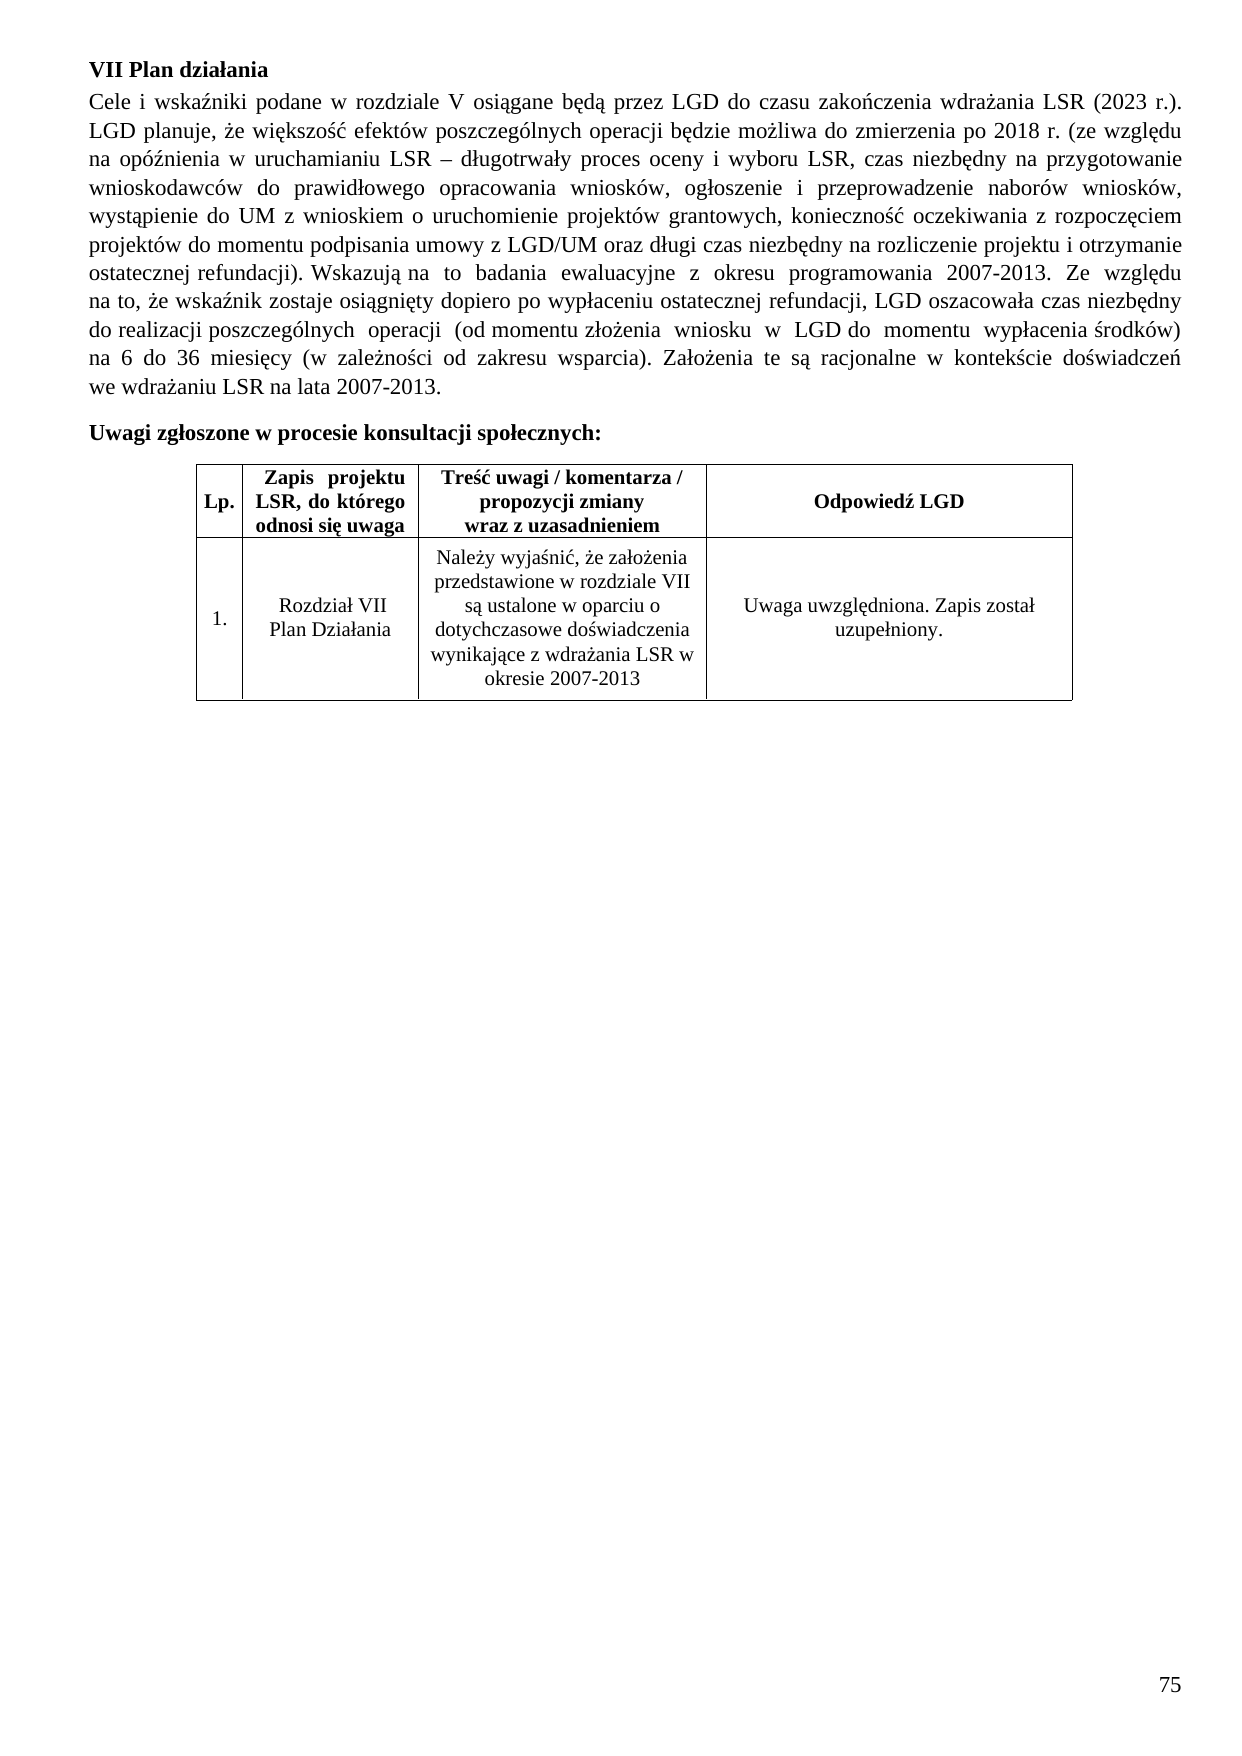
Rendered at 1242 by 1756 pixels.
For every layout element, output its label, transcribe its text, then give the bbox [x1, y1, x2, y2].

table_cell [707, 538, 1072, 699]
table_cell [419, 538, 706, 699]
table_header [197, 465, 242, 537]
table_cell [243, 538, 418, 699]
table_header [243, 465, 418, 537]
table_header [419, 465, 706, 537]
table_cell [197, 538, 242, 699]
text Cele i wskaźniki podane w rozdziale V osiągane będą przez LGD do czasu zakończenia wdrażania LSR (2023 r.). LGD planuje, że większość efektów poszczególnych operacji będzie możliwa do zmierzenia po 2018 r. (ze względu na opóźnienia w uruchamianiu LSR – długotrwały proces oceny i wyboru LSR, czas niezbędny na przygotowanie wnioskodawców do prawidłowego opracowania wniosków, ogłoszenie i przeprowadzenie naborów wniosków, wystąpienie do UM z wnioskiem o uruchomienie projektów grantowych, konieczność oczekiwania z rozpoczęciem projektów do momentu podpisania umowy z LGD/UM oraz długi czas niezbędny na rozliczenie projektu i otrzymanie ostatecznej refundacji). Wskazują na to badania ewaluacyjne z okresu programowania 2007-2013. Ze względu na to, że wskaźnik zostaje osiągnięty dopiero po wypłaceniu ostatecznej refundacji, LGD oszacowała czas niezbędny do realizacji poszczególnych operacji (od momentu złożenia wniosku w LGD do momentu wypłacenia środków) na 6 do 36 miesięcy (w zależności od zakresu wsparcia). Założenia te są racjonalne w kontekście doświadczeń we wdrażaniu LSR na lata 2007-2013. [89, 88, 1184, 399]
subtitle Uwagi zgłoszone w procesie konsultacji społecznych: [89, 419, 1196, 445]
list Plan działania [89, 56, 1196, 83]
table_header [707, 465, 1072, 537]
